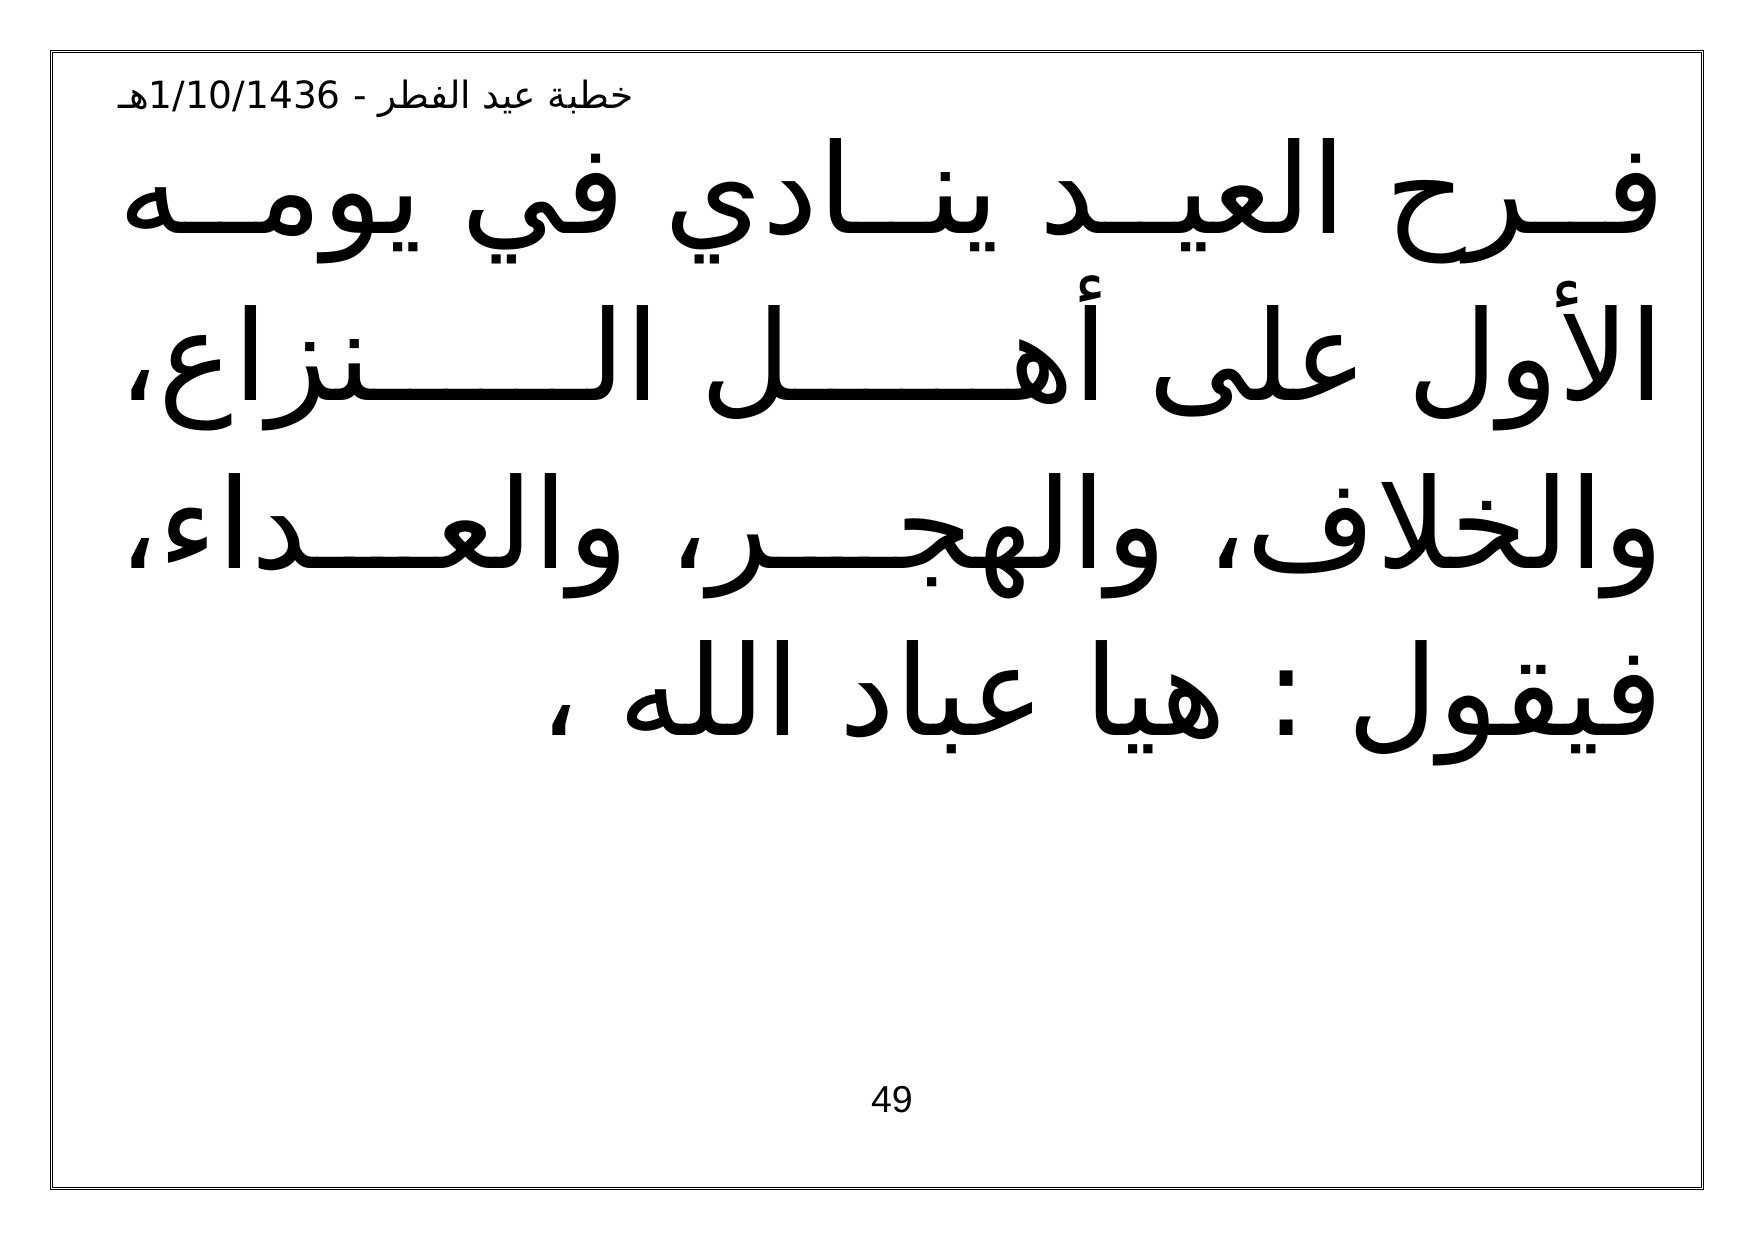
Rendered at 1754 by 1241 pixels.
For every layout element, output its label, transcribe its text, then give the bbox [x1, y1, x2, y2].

text فرح العيد ينادي في يومه الأول على أهل النزاع، والخلاف، والهجر، والعداء، فيقول : هيا عباد الله ، [118, 117, 1665, 765]
